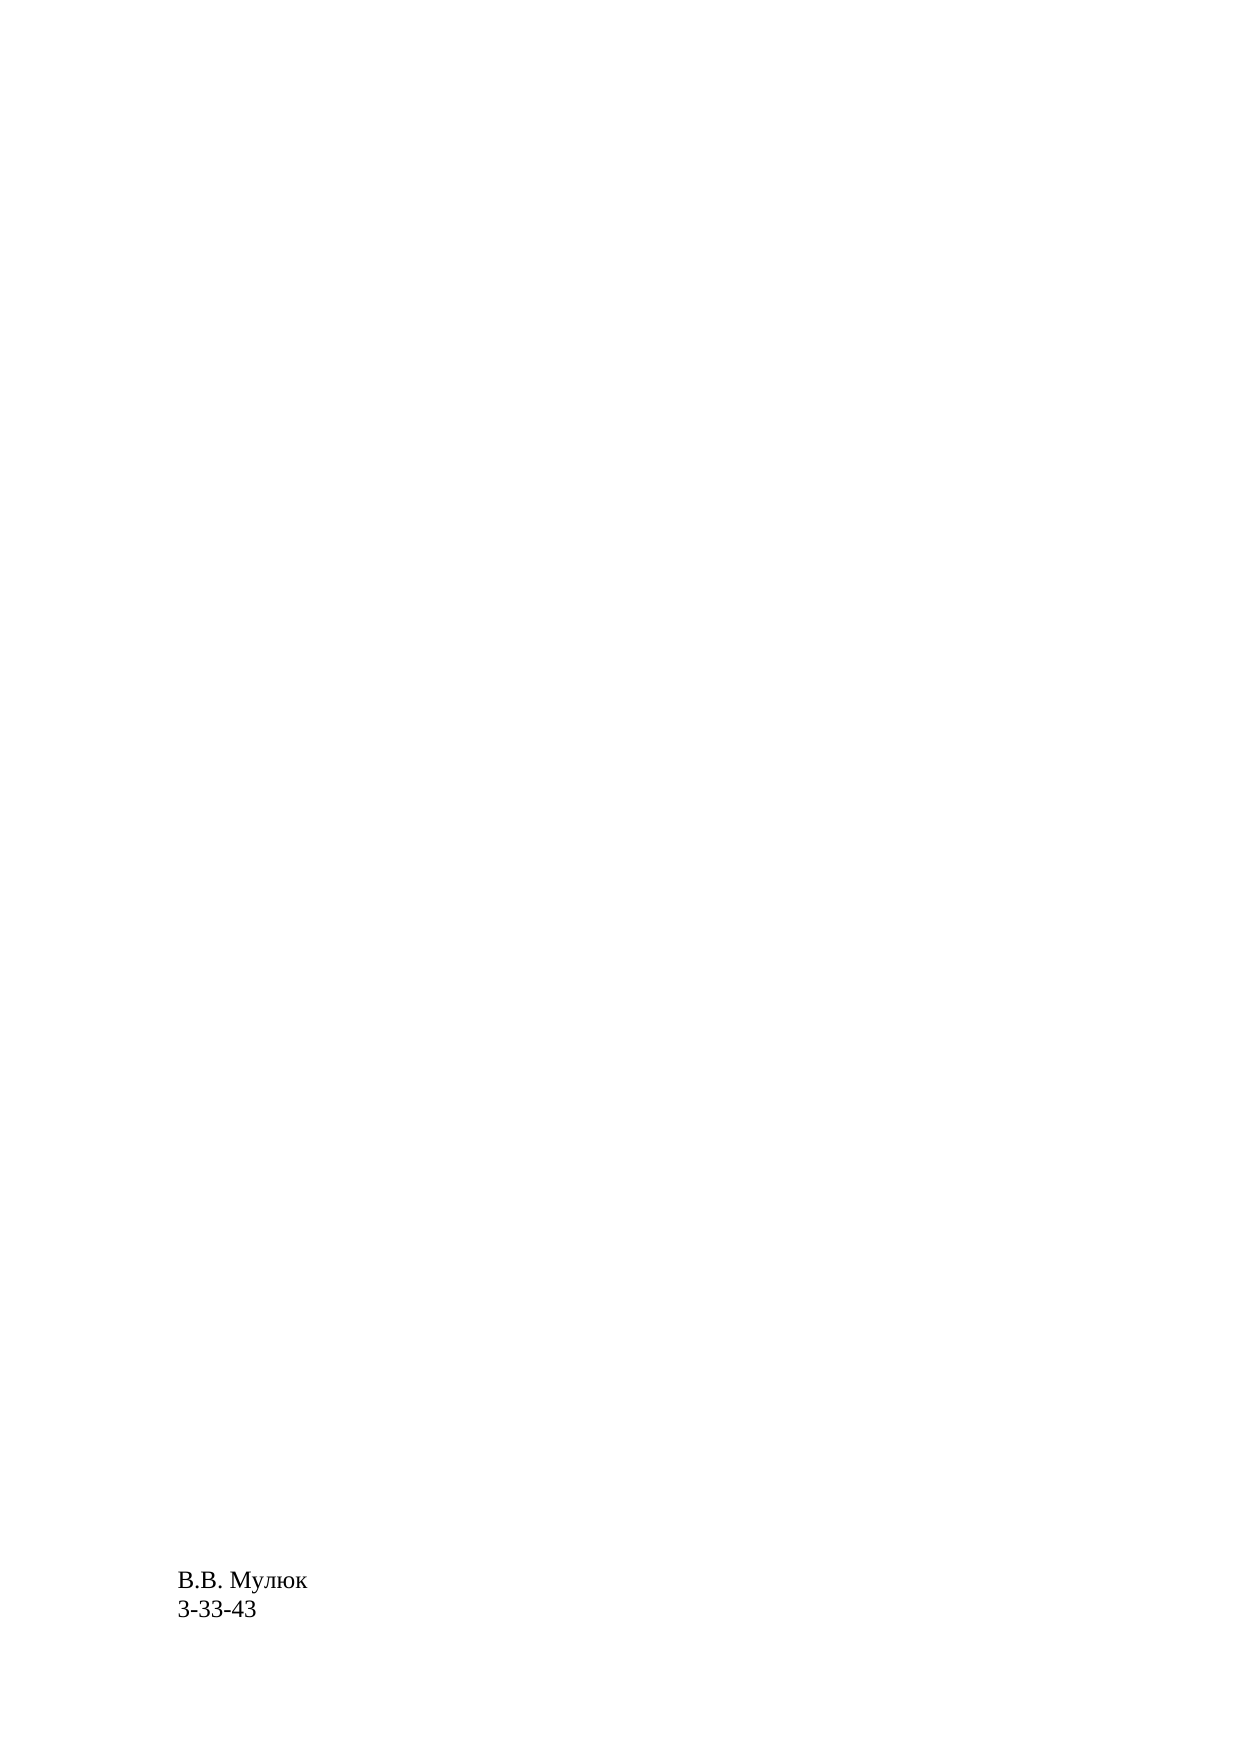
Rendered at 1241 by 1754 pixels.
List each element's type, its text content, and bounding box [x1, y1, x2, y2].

text В.В. Мулюк [177, 1565, 1181, 1594]
text 3-33-43 [177, 1594, 1181, 1623]
